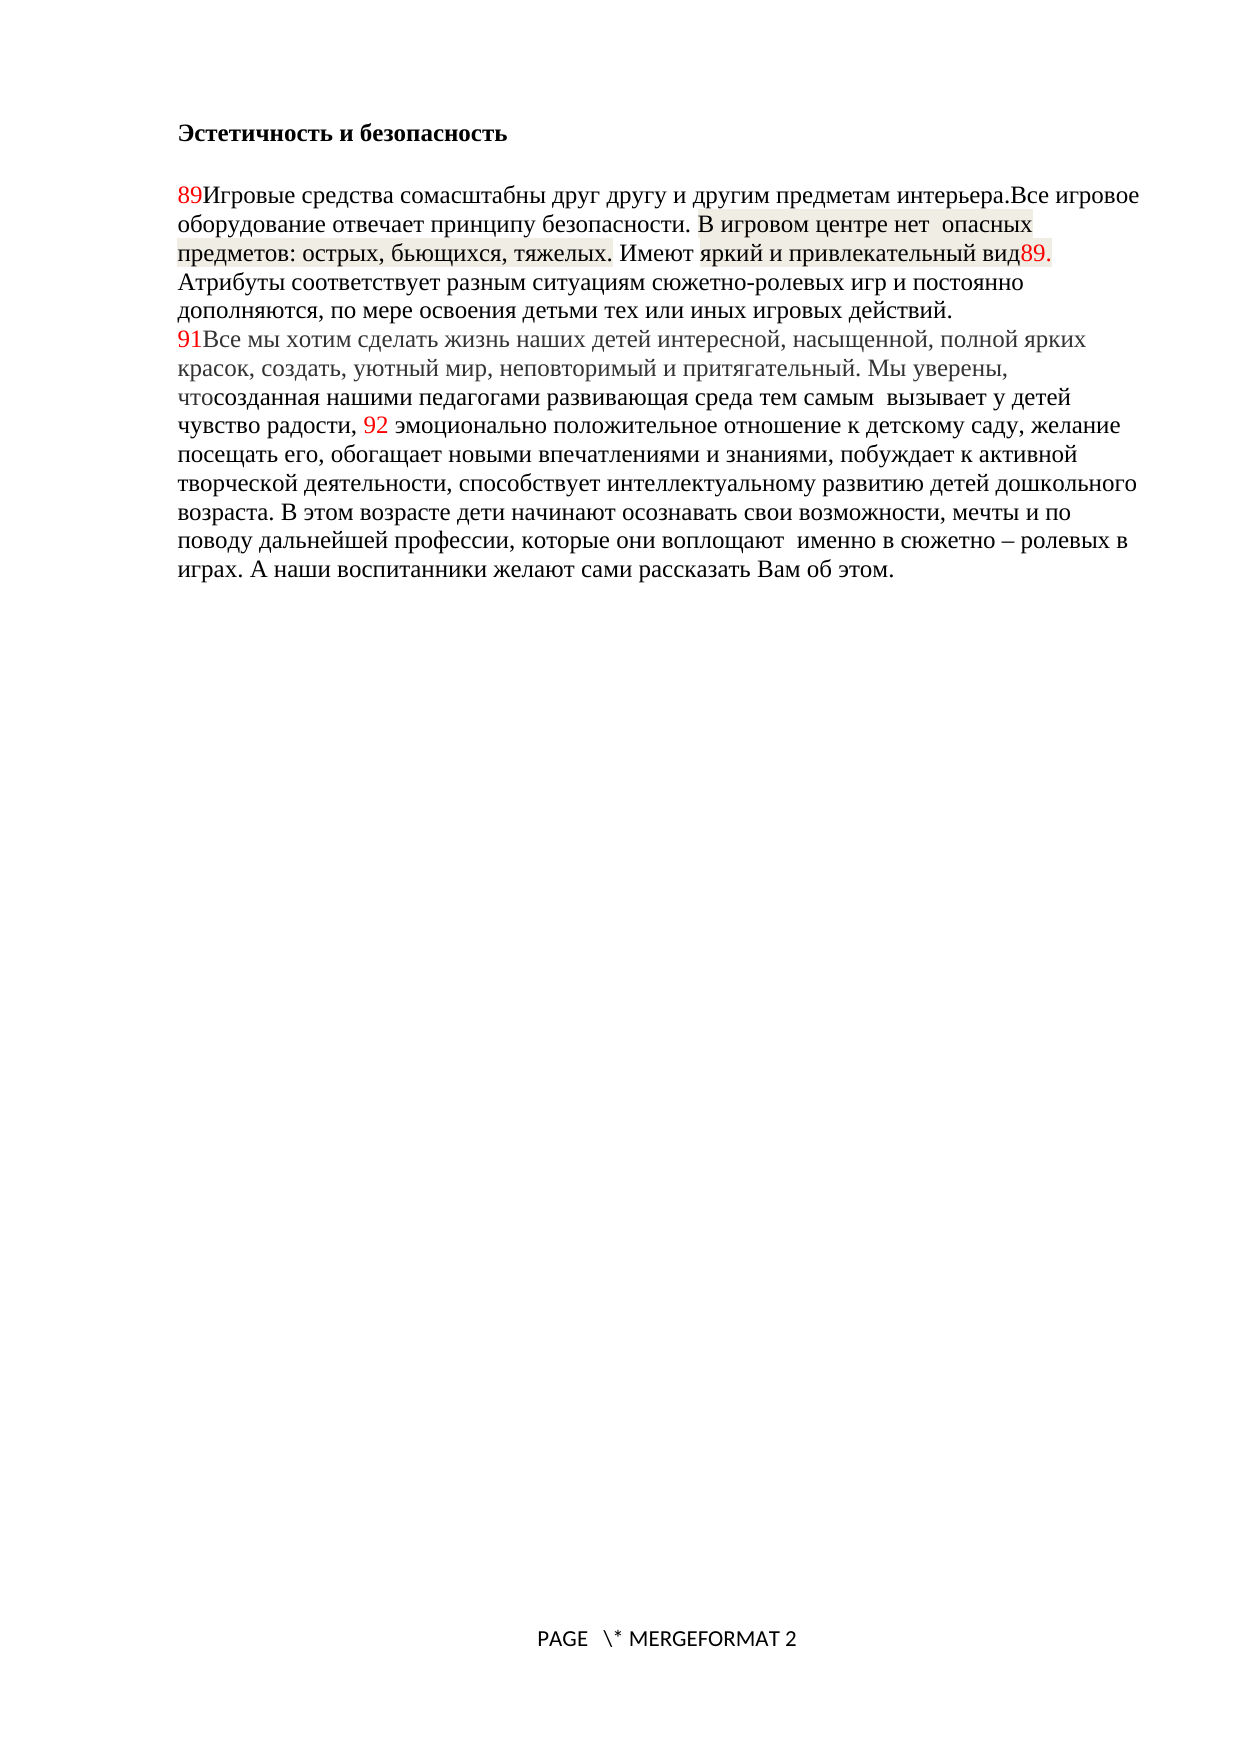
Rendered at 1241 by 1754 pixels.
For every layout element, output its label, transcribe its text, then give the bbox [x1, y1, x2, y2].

text 89Игровые средства сомасштабны друг другу и другим предметам интерьера.Все игровое оборудование отвечает принципу безопасности. В игровом центре нет опасных предметов: острых, бьющихся, тяжелых. Имеют яркий и привлекательный вид89. Атрибуты соответствует разным ситуациям сюжетно-ролевых игр и постоянно дополняются, по мере освоения детьми тех или иных игровых действий. 91Все мы хотим сделать жизнь наших детей интересной, насыщенной, полной ярких красок, создать, уютный мир, неповторимый и притягательный. Мы уверены, чтосозданная нашими педагогами развивающая среда тем самым вызывает у детей чувство радости, 92 эмоционально положительное отношение к детскому саду, желание посещать его, обогащает новыми впечатлениями и знаниями, побуждает к активной творческой деятельности, способствует интеллектуальному развитию детей дошкольного возраста. В этом возрасте дети начинают осознавать свои возможности, мечты и по поводу дальнейшей профессии, которые они воплощают именно в сюжетно – ролевых в играх. А наши воспитанники желают сами рассказать Вам об этом. [177, 180, 1152, 583]
text Эстетичность и безопасность [177, 118, 1152, 147]
